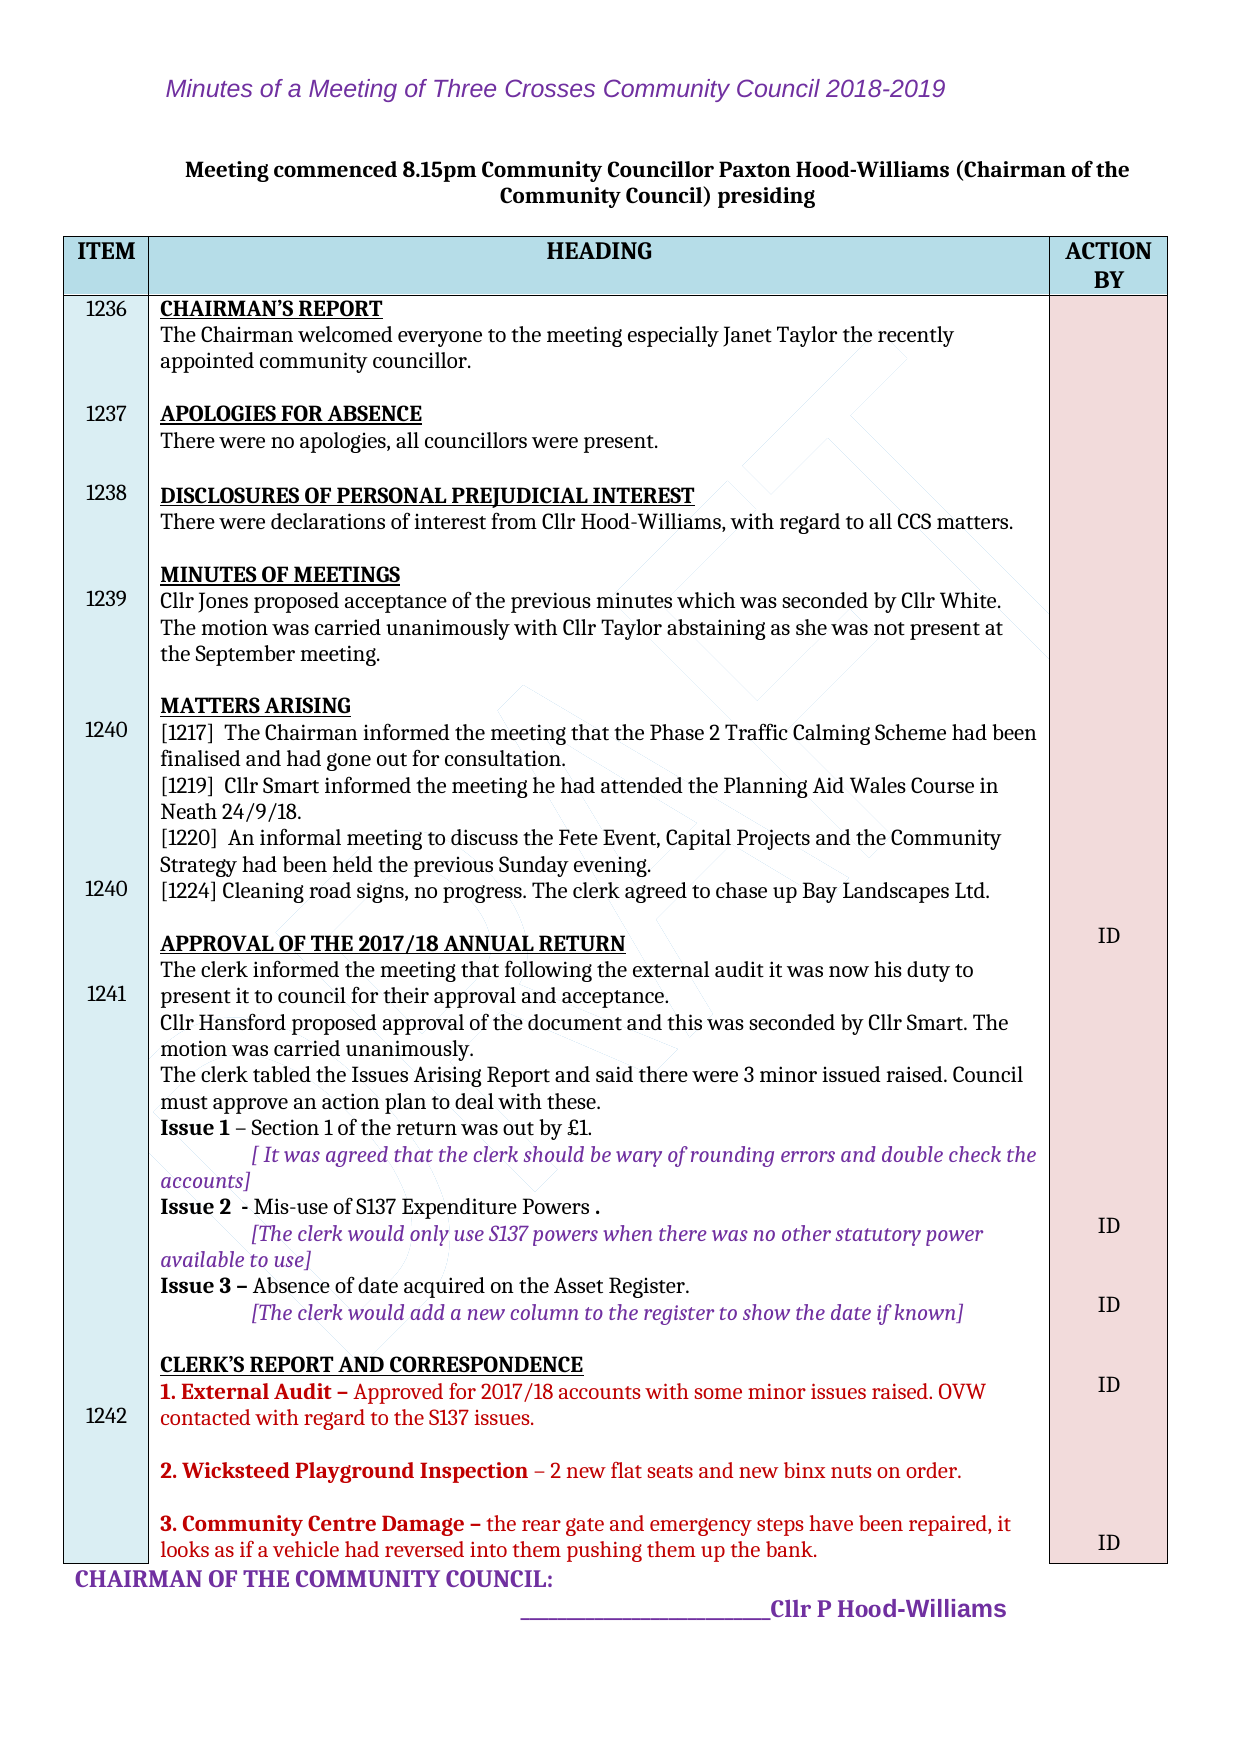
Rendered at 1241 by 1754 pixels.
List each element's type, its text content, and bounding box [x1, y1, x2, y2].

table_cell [1050, 296, 1167, 1563]
table_header ITEM [64, 237, 148, 294]
text Meeting commenced 8.15pm Community Councillor Paxton Hood-Williams (Chairman of the Community Council) presiding [150, 131, 1165, 210]
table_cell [64, 296, 148, 1563]
table_header ACTION BY [1050, 237, 1167, 294]
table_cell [149, 296, 1049, 1563]
table_header HEADING [149, 237, 1049, 294]
